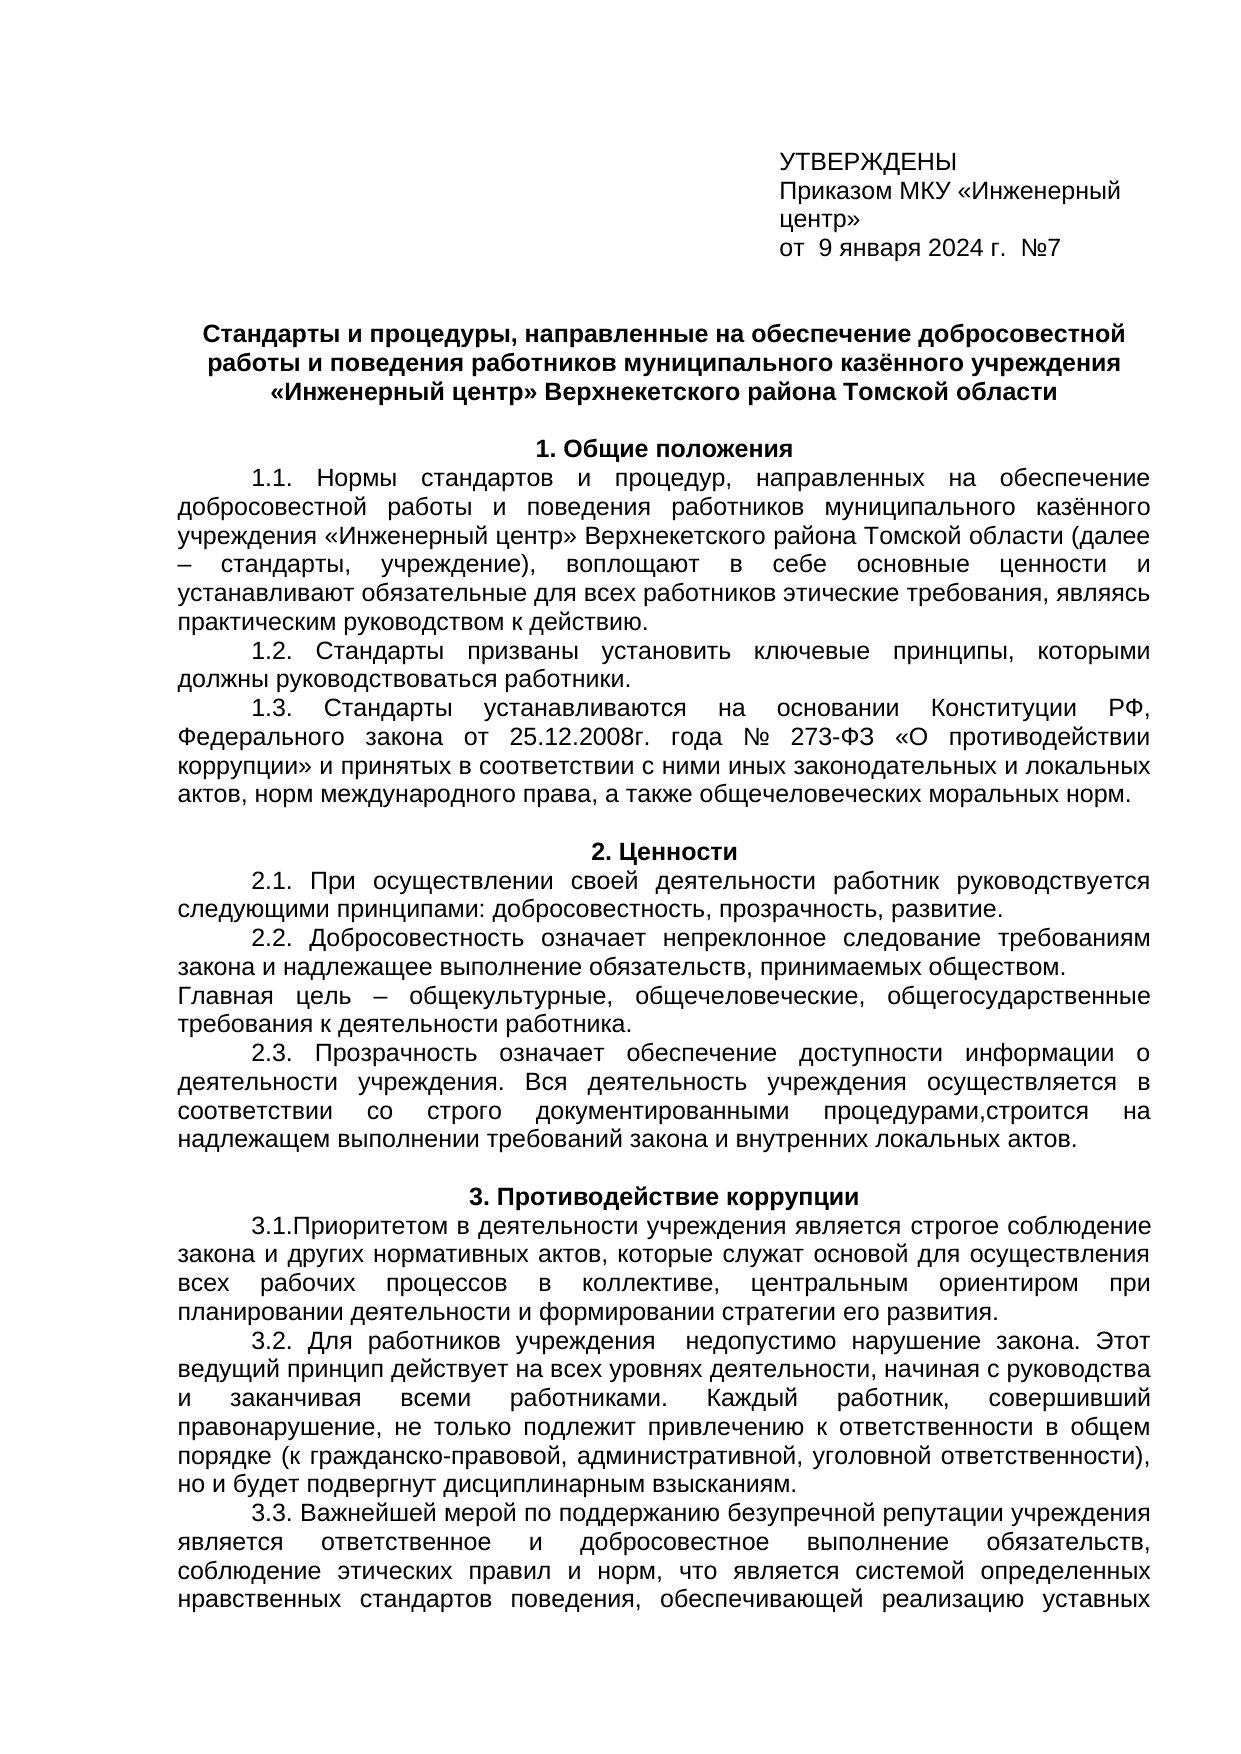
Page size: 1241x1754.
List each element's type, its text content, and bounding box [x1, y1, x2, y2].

text 2.3. Прозрачность означает обеспечение доступности информации о деятельности учреждения. Вся деятельность учреждения осуществляется в соответствии со строго документированными процедурами,строится на надлежащем выполнении требований закона и внутренних локальных актов. [177, 1038, 1152, 1153]
text 3.1.Приоритетом в деятельности учреждения является строгое соблюдение закона и других нормативных актов, которые служат основой для осуществления всех рабочих процессов в коллективе, центральным ориентиром при планировании деятельности и формировании стратегии его развития. [177, 1211, 1152, 1326]
table_header УТВЕРЖДЕНЫ Приказом МКУ «Инженерный центр» от 9 января 2024 г. №7 [768, 147, 1173, 262]
text 1.3. Стандарты устанавливаются на основании Конституции РФ, Федерального закона от 25.12.2008г. года № 273-ФЗ «О противодействии коррупции» и принятых в соответствии с ними иных законодательных и локальных актов, норм международного права, а также общечеловеческих моральных норм. [177, 693, 1152, 808]
text 3.2. Для работников учреждения недопустимо нарушение закона. Этот ведущий принцип действует на всех уровнях деятельности, начиная с руководства и заканчивая всеми работниками. Каждый работник, совершивший правонарушение, не только подлежит привлечению к ответственности в общем порядке (к гражданско-правовой, административной, уголовной ответственности), но и будет подвергнут дисциплинарным взысканиям. [177, 1326, 1152, 1498]
text 3. Противодействие коррупции [177, 1182, 1152, 1211]
text 2. Ценности [177, 837, 1152, 866]
text 2.2. Добросовестность означает непреклонное следование требованиям закона и надлежащее выполнение обязательств, принимаемых обществом. [177, 923, 1152, 981]
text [177, 1498, 1152, 1613]
text 1.1. Нормы стандартов и процедур, направленных на обеспечение добросовестной работы и поведения работников муниципального казённого учреждения «Инженерный центр» Верхнекетского района Томской области (далее – стандарты, учреждение), воплощают в себе основные ценности и устанавливают обязательные для всех работников этические требования, являясь практическим руководством к действию. [177, 463, 1152, 636]
text Главная цель – общекультурные, общечеловеческие, общегосударственные требования к деятельности работника. [177, 981, 1152, 1038]
text 1.2. Стандарты призваны установить ключевые принципы, которыми должны руководствоваться работники. [177, 636, 1152, 693]
text Стандарты и процедуры, направленные на обеспечение добросовестной работы и поведения работников муниципального казённого учреждения «Инженерный центр» Верхнекетского района Томской области [177, 319, 1152, 406]
text 1. Общие положения [177, 434, 1152, 463]
text 2.1. При осуществлении своей деятельности работник руководствуется следующими принципами: добросовестность, прозрачность, развитие. [177, 866, 1152, 923]
